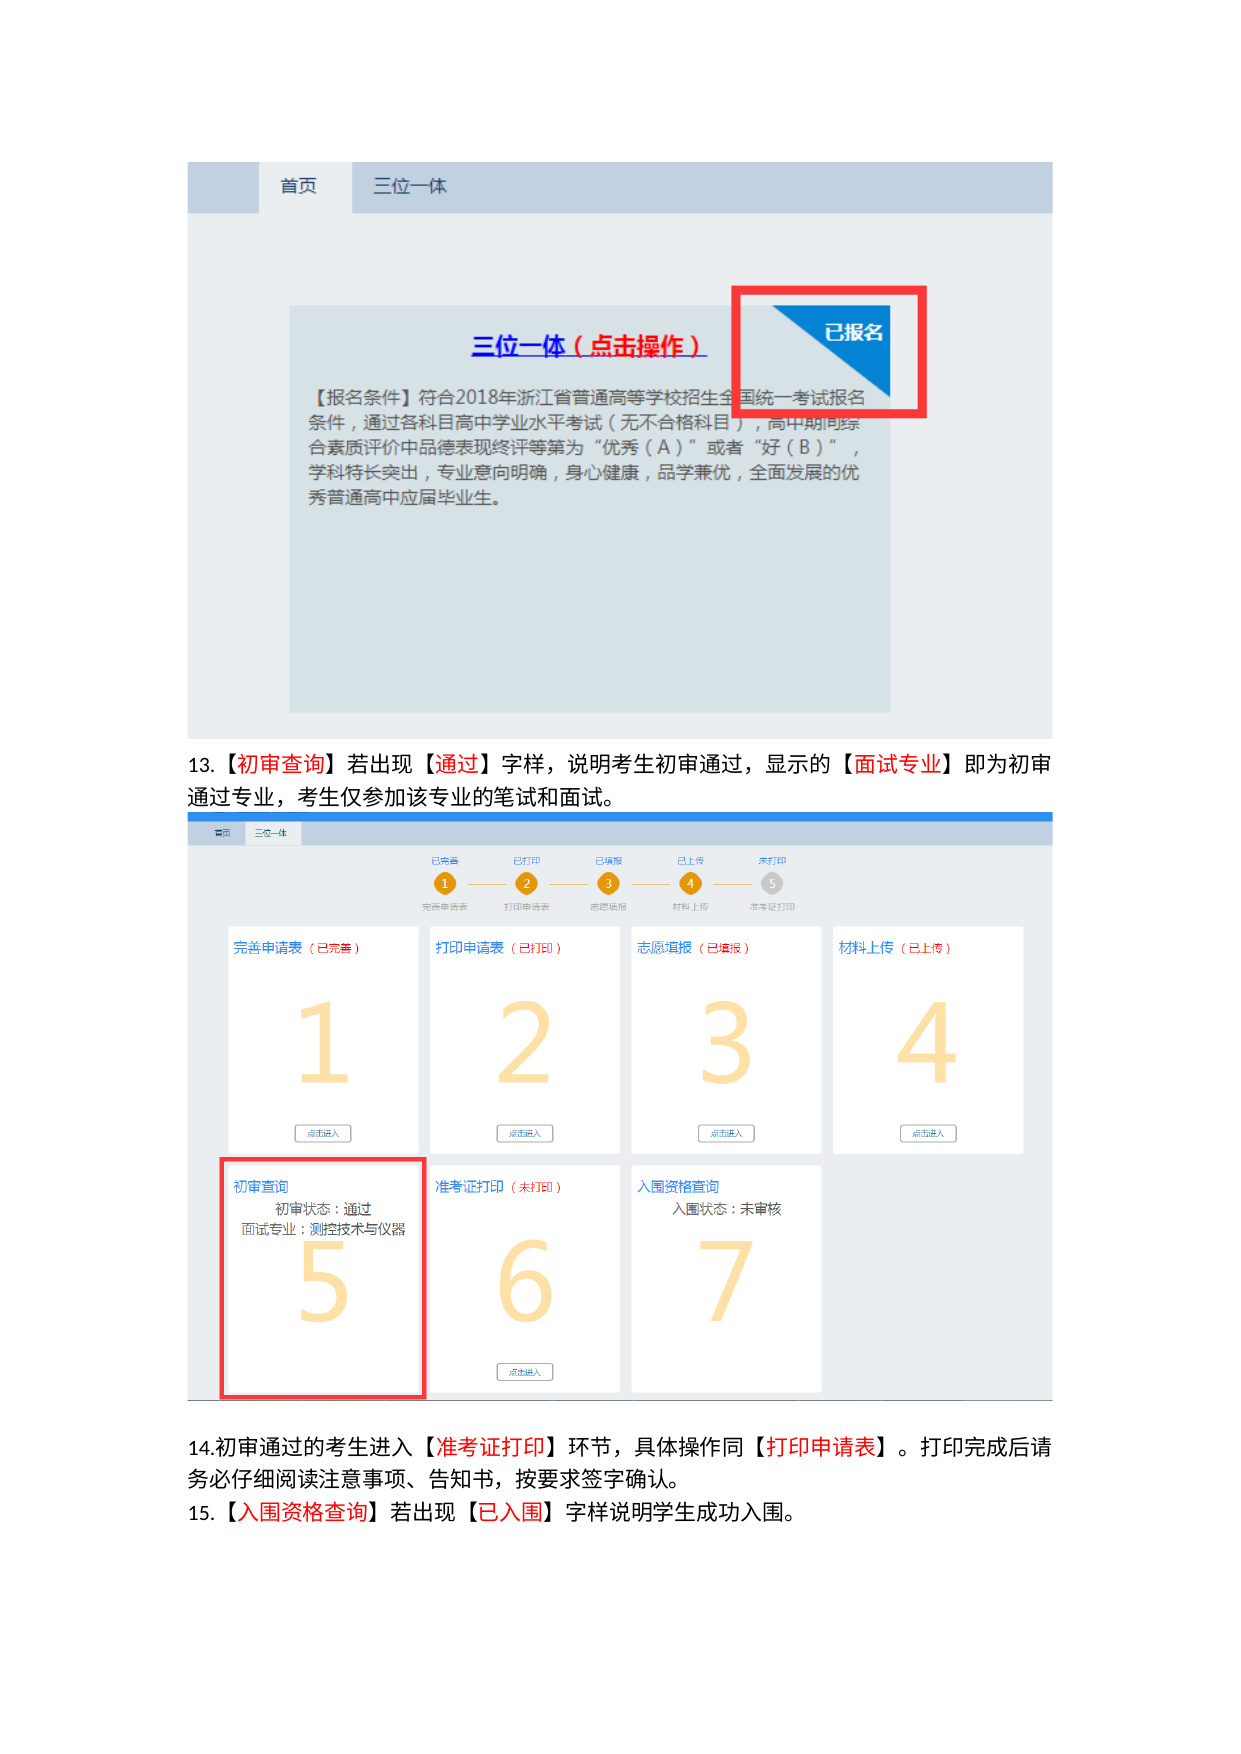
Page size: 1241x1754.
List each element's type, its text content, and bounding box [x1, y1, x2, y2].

text 13.【初审查询】若出现【通过】字样，说明考生初审通过，显示的【面试专业】即为初审通过专业，考生仅参加该专业的笔试和面试。 [187, 747, 1053, 812]
picture [187, 812, 1053, 1401]
text 14.初审通过的考生进入【准考证打印】环节，具体操作同【打印申请表】。打印完成后请务必仔细阅读注意事项、告知书，按要求签字确认。 [187, 1429, 1053, 1494]
text 15.【入围资格查询】若出现【已入围】字样说明学生成功入围。 [187, 1494, 1053, 1527]
picture [187, 162, 1053, 739]
